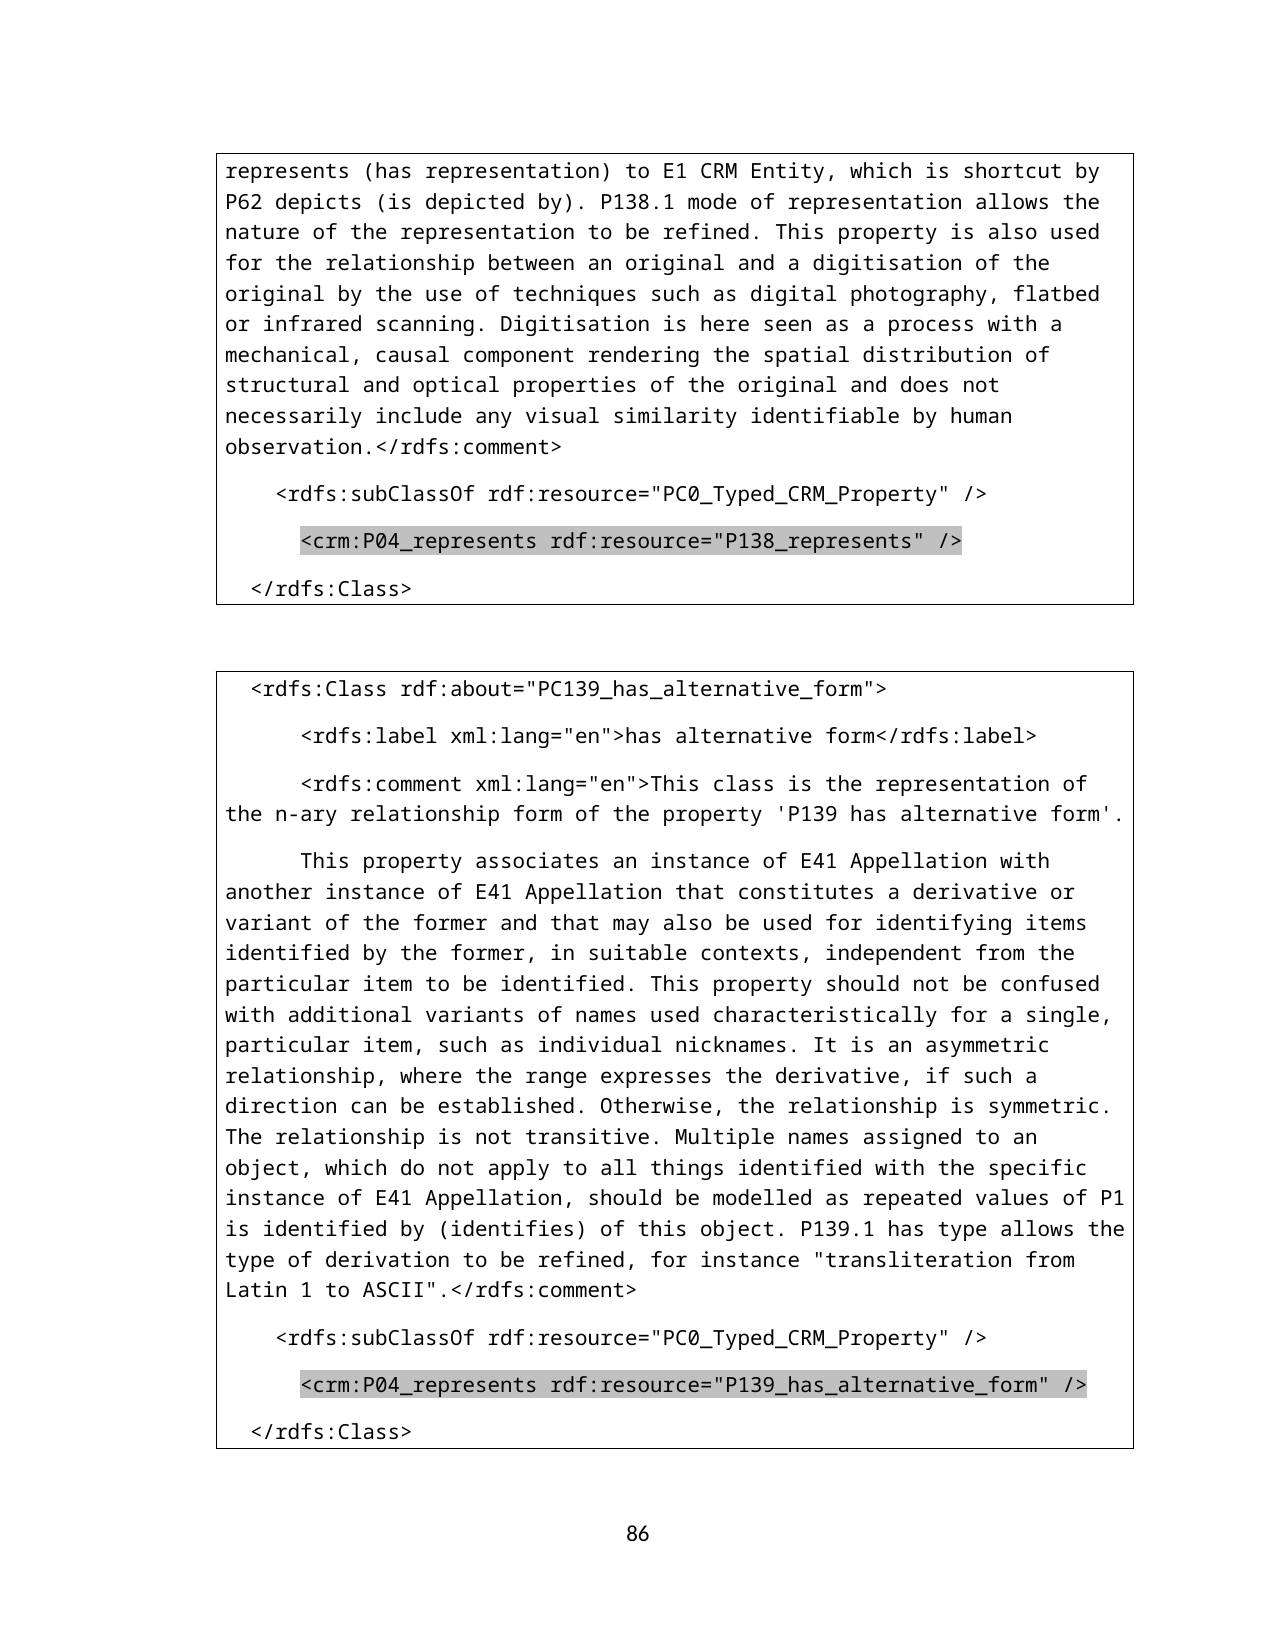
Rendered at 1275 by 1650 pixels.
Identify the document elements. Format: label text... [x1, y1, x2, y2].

text <rdfs:subClassOf rdf:resource="PC0_Typed_CRM_Property" /> [217, 476, 1133, 508]
text <crm:P04_represents rdf:resource="P139_has_alternative_form" /> [217, 1367, 1133, 1398]
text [217, 154, 1133, 460]
text </rdfs:Class> [217, 1414, 1133, 1448]
text <rdfs:comment xml:lang="en">This class is the representation of the n-ary relationship form of the property 'P139 has alternative form'. [217, 766, 1133, 828]
text </rdfs:Class> [217, 571, 1133, 604]
text <rdfs:Class rdf:about="PC139_has_alternative_form"> [217, 672, 1133, 703]
text This property associates an instance of E41 Appellation with another instance of E41 Appellation that constitutes a derivative or variant of the former and that may also be used for identifying items identified by the former, in suitable contexts, independent from the particular item to be identified. This property should not be confused with additional variants of names used characteristically for a single, particular item, such as individual nicknames. It is an asymmetric relationship, where the range expresses the derivative, if such a direction can be established. Otherwise, the relationship is symmetric. The relationship is not transitive. Multiple names assigned to an object, which do not apply to all things identified with the specific instance of E41 Appellation, should be modelled as repeated values of P1 is identified by (identifies) of this object. P139.1 has type allows the type of derivation to be refined, for instance "transliteration from Latin 1 to ASCII".</rdfs:comment> [217, 843, 1133, 1304]
text <rdfs:label xml:lang="en">has alternative form</rdfs:label> [217, 718, 1133, 750]
text <rdfs:subClassOf rdf:resource="PC0_Typed_CRM_Property" /> [217, 1319, 1133, 1351]
text <crm:P04_represents rdf:resource="P138_represents" /> [217, 523, 1133, 555]
